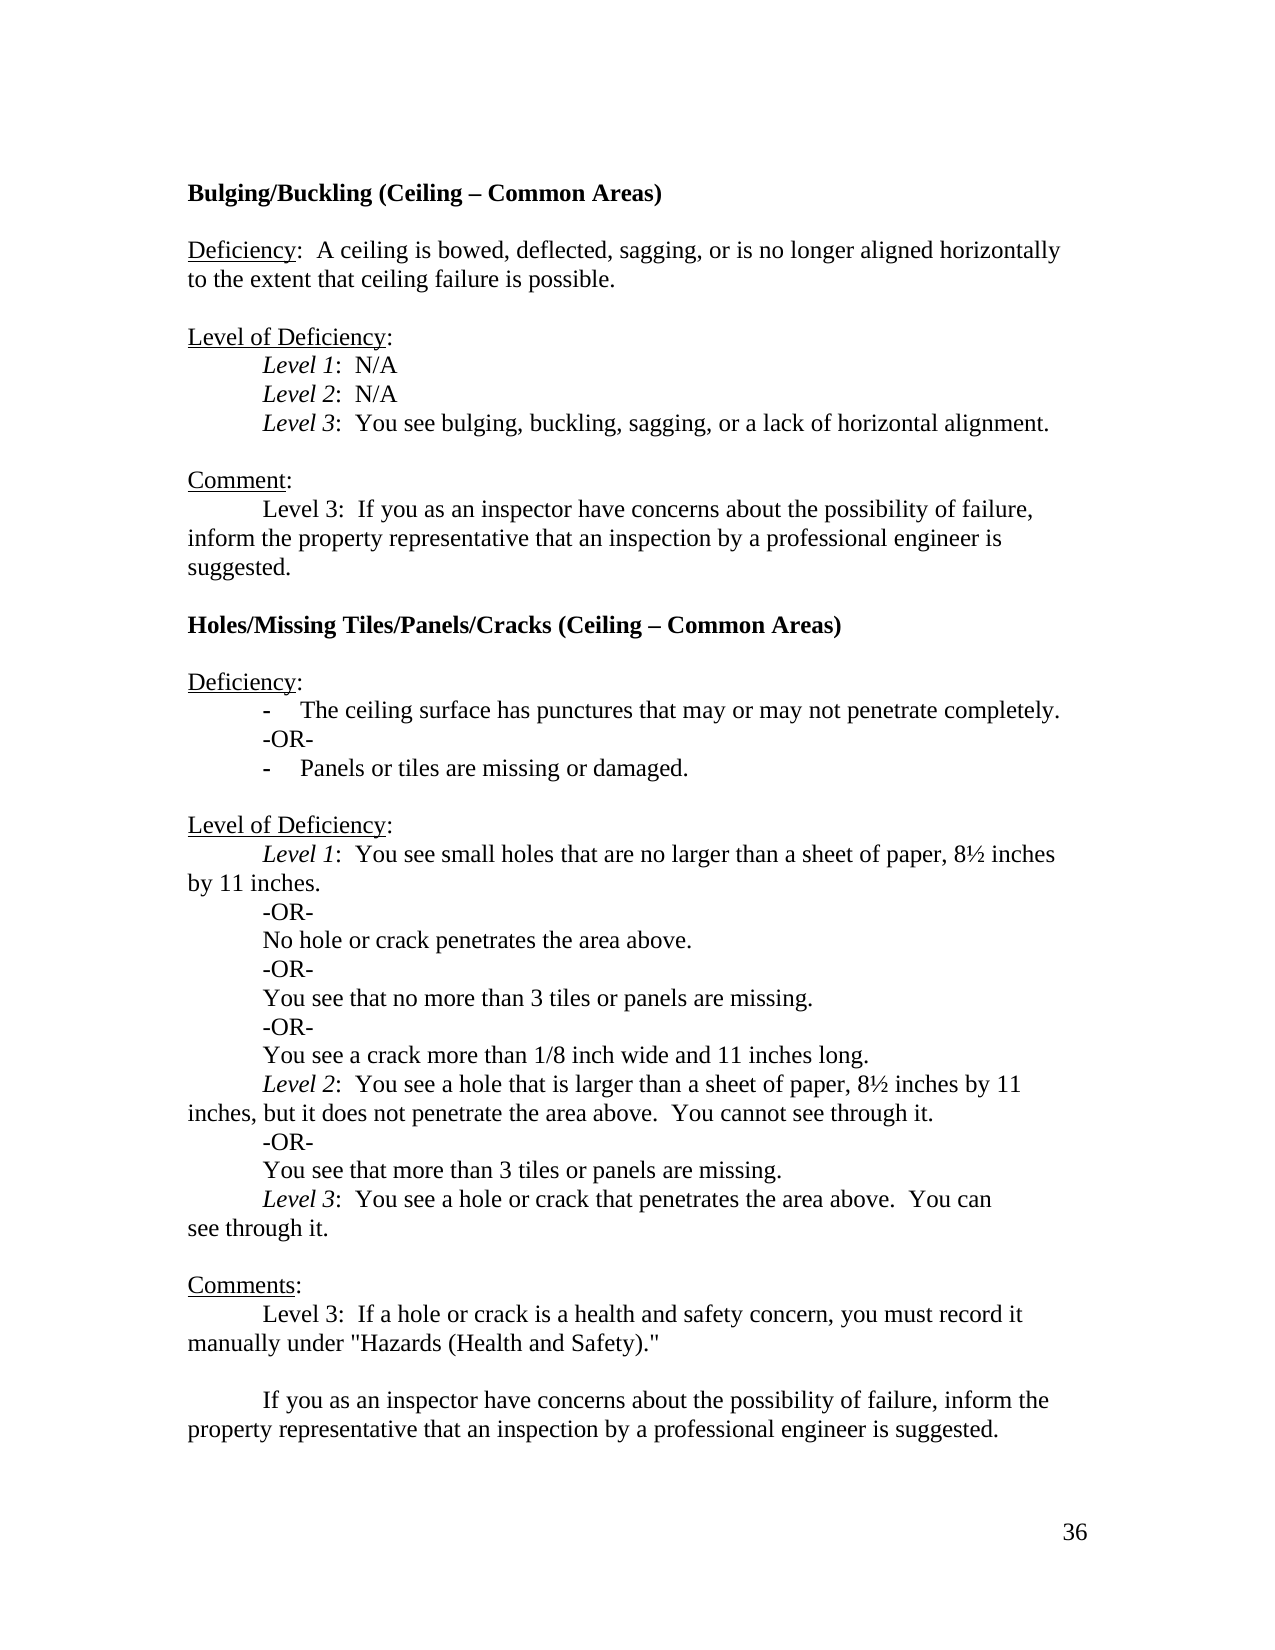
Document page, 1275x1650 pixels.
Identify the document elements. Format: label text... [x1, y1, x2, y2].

text -OR- [262, 724, 1100, 753]
text Level 3: You see a hole or crack that penetrates the area above. You can see through it. [187, 1184, 1019, 1242]
list The ceiling surface has punctures that may or may not penetrate completely. [262, 696, 1100, 724]
text -OR- [262, 1127, 1100, 1156]
subtitle Holes/Missing Tiles/Panels/Cracks (Ceiling – Common Areas) [187, 610, 1100, 638]
text Deficiency: A ceiling is bowed, deflected, sagging, or is no longer aligned horizontally to the extent that ceiling failure is possible. [187, 236, 1069, 293]
list Panels or tiles are missing or damaged. [262, 753, 1100, 782]
text Comment: [187, 466, 1100, 494]
subtitle Bulging/Buckling (Ceiling – Common Areas) [187, 178, 1100, 207]
text Level of Deficiency: [187, 811, 1100, 839]
text You see that more than 3 tiles or panels are missing. [262, 1156, 1100, 1184]
text Level 2: You see a hole that is larger than a sheet of paper, 8½ inches by 11 inches, but it does not penetrate the area above. You cannot see through it. [187, 1069, 1079, 1127]
text Level 3: If you as an inspector have concerns about the possibility of failure, inform the property representative that an inspection by a professional engineer is suggested. [187, 494, 1079, 581]
text Level 1: You see small holes that are no larger than a sheet of paper, 8½ inches by 11 inches. [187, 839, 1069, 897]
text Deficiency: [187, 667, 1100, 696]
text Level 3: If a hole or crack is a health and safety concern, you must record it manually under "Hazards (Health and Safety)." [187, 1299, 1079, 1357]
text Level of Deficiency: [187, 322, 1100, 351]
text You see that no more than 3 tiles or panels are missing. [262, 983, 1100, 1012]
text No hole or crack penetrates the area above. [262, 926, 1100, 954]
text -OR- [262, 954, 1100, 983]
text Level 1: N/A [262, 351, 1100, 379]
text Level 3: You see bulging, buckling, sagging, or a lack of horizontal alignment. [262, 408, 1100, 437]
text Level 2: N/A [262, 379, 1100, 408]
text Comments: [187, 1271, 1100, 1299]
text -OR- [262, 1012, 1100, 1041]
text If you as an inspector have concerns about the possibility of failure, inform the property representative that an inspection by a professional engineer is suggested. [187, 1386, 1079, 1443]
text You see a crack more than 1/8 inch wide and 11 inches long. [262, 1041, 1100, 1069]
text -OR- [262, 897, 1100, 926]
